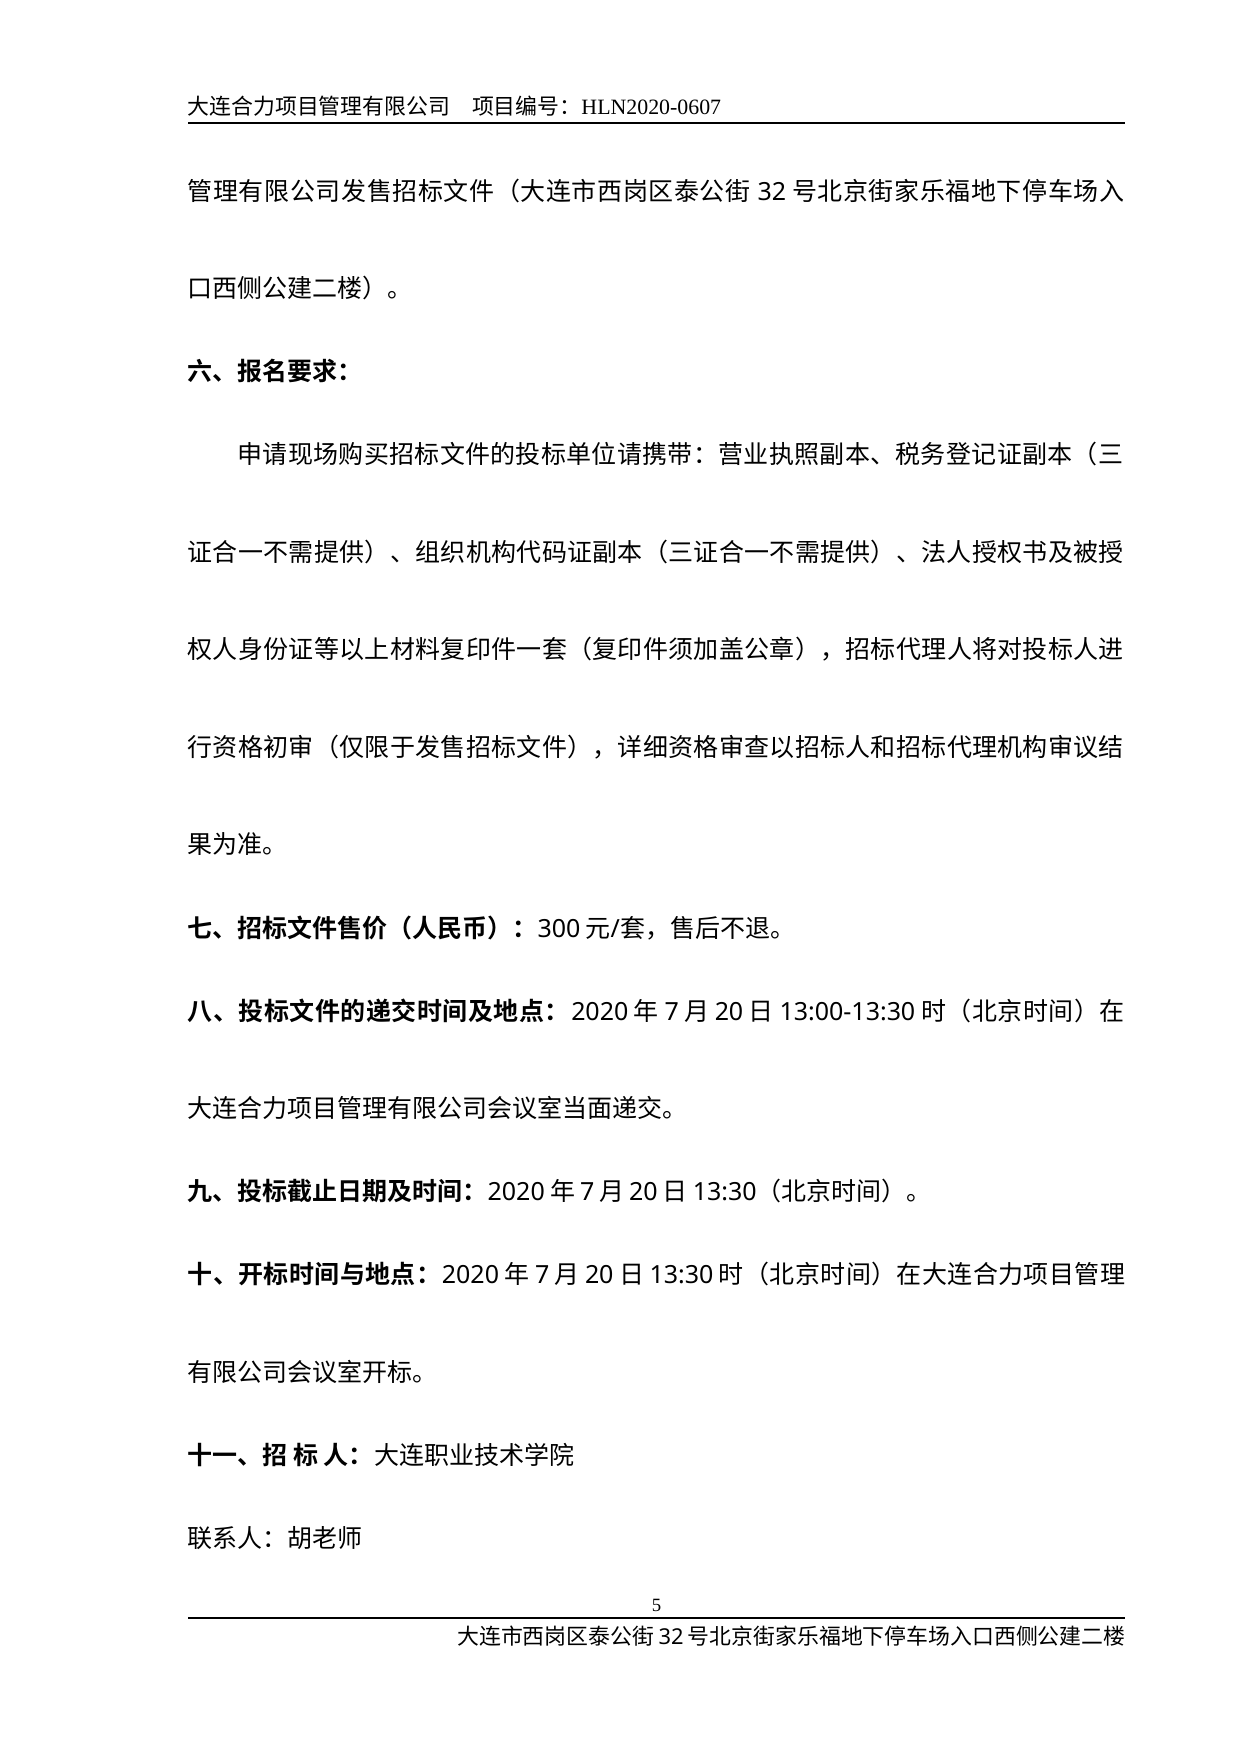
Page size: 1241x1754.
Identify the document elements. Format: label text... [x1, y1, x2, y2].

text 十一、招 标 人：大连职业技术学院 [187, 1421, 1125, 1486]
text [187, 157, 1125, 319]
text 八、投标文件的递交时间及地点：2020年7月20日13:00-13:30时（北京时间）在大连合力项目管理有限公司会议室当面递交。 [187, 977, 1125, 1139]
text 十、开标时间与地点：2020年7月20日13:30时（北京时间）在大连合力项目管理有限公司会议室开标。 [187, 1241, 1125, 1403]
text 联系人：胡老师 [187, 1504, 1125, 1569]
text 申请现场购买招标文件的投标单位请携带：营业执照副本、税务登记证副本（三证合一不需提供）、组织机构代码证副本（三证合一不需提供）、法人授权书及被授权人身份证等以上材料复印件一套（复印件须加盖公章），招标代理人将对投标人进行资格初审（仅限于发售招标文件），详细资格审查以招标人和招标代理机构审议结果为准。 [187, 421, 1125, 876]
text 六、报名要求： [187, 337, 1125, 402]
text 九、投标截止日期及时间：2020年7月20日13:30（北京时间）。 [187, 1157, 1125, 1222]
text 七、招标文件售价（人民币）：300元/套，售后不退。 [187, 894, 1125, 959]
